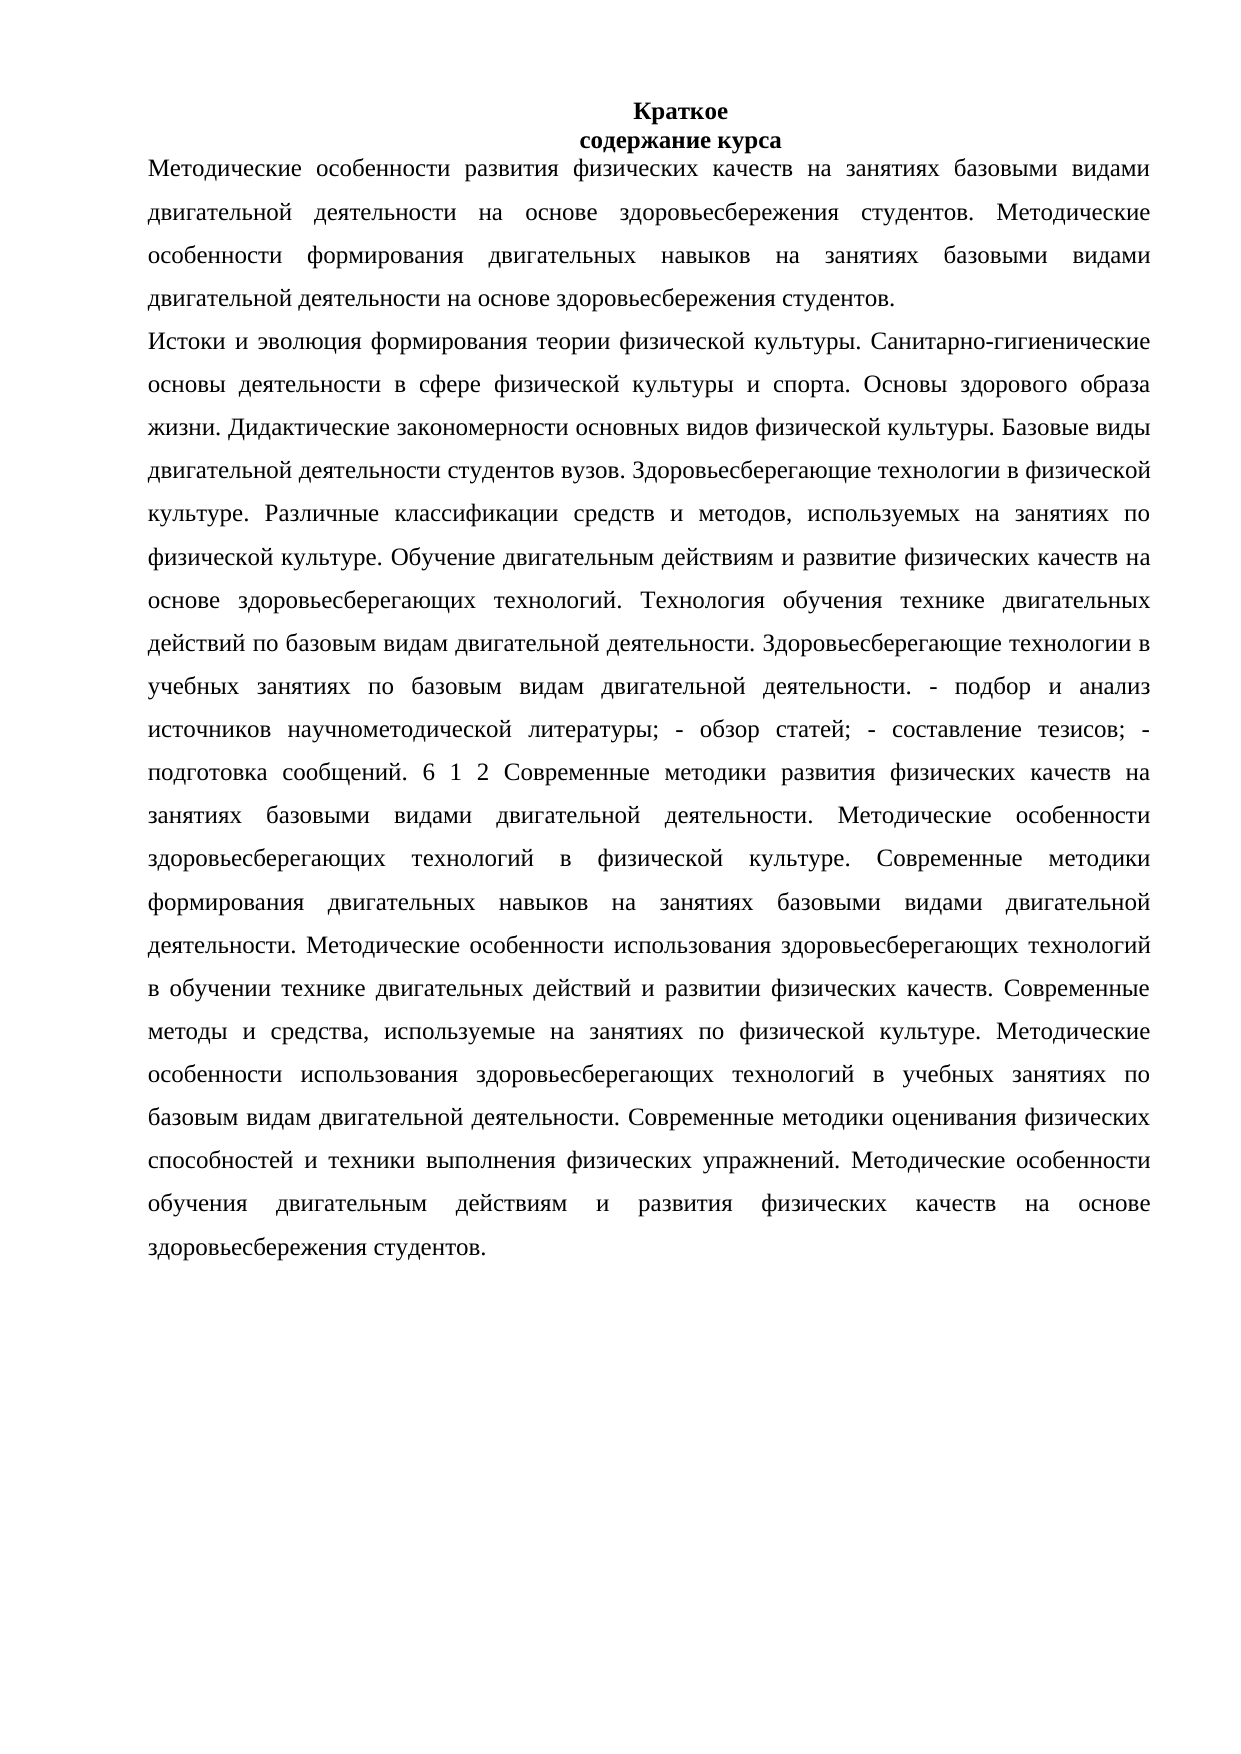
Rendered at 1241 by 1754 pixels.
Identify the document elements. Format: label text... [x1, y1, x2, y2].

text Истоки и эволюция формирования теории физической культуры. Санитарно-гигиенические основы деятельности в сфере физической культуры и спорта. Основы здорового образа жизни. Дидактические закономерности основных видов физической культуры. Базовые виды двигательной деятельности студентов вузов. Здоровьесберегающие технологии в физической культуре. Различные классификации средств и методов, используемых на занятиях по физической культуре. Обучение двигательным действиям и развитие физических качеств на основе здоровьесберегающих технологий. Технология обучения технике двигательных действий по базовым видам двигательной деятельности. Здоровьесберегающие технологии в учебных занятиях по базовым видам двигательной деятельности. - подбор и анализ источников научнометодической литературы; - обзор статей; - составление тезисов; - подготовка сообщений. 6 1 2 Современные методики развития физических качеств на занятиях базовыми видами двигательной деятельности. Методические особенности здоровьесберегающих технологий в физической культуре. Современные методики формирования двигательных навыков на занятиях базовыми видами двигательной деятельности. Методические особенности использования здоровьесберегающих технологий в обучении технике двигательных действий и развитии физических качеств. Современные методы и средства, используемые на занятиях по физической культуре. Методические особенности использования здоровьесберегающих технологий в учебных занятиях по базовым видам двигательной деятельности. Современные методики оценивания физических способностей и техники выполнения физических упражнений. Методические особенности обучения двигательным действиям и развития физических качеств на основе здоровьесбережения студентов. [148, 326, 1151, 1260]
subtitle Краткое содержание курса [573, 96, 788, 153]
text Методические особенности развития физических качеств на занятиях базовыми видами двигательной деятельности на основе здоровьесбережения студентов. Методические особенности формирования двигательных навыков на занятиях базовыми видами двигательной деятельности на основе здоровьесбережения студентов. [148, 153, 1151, 312]
